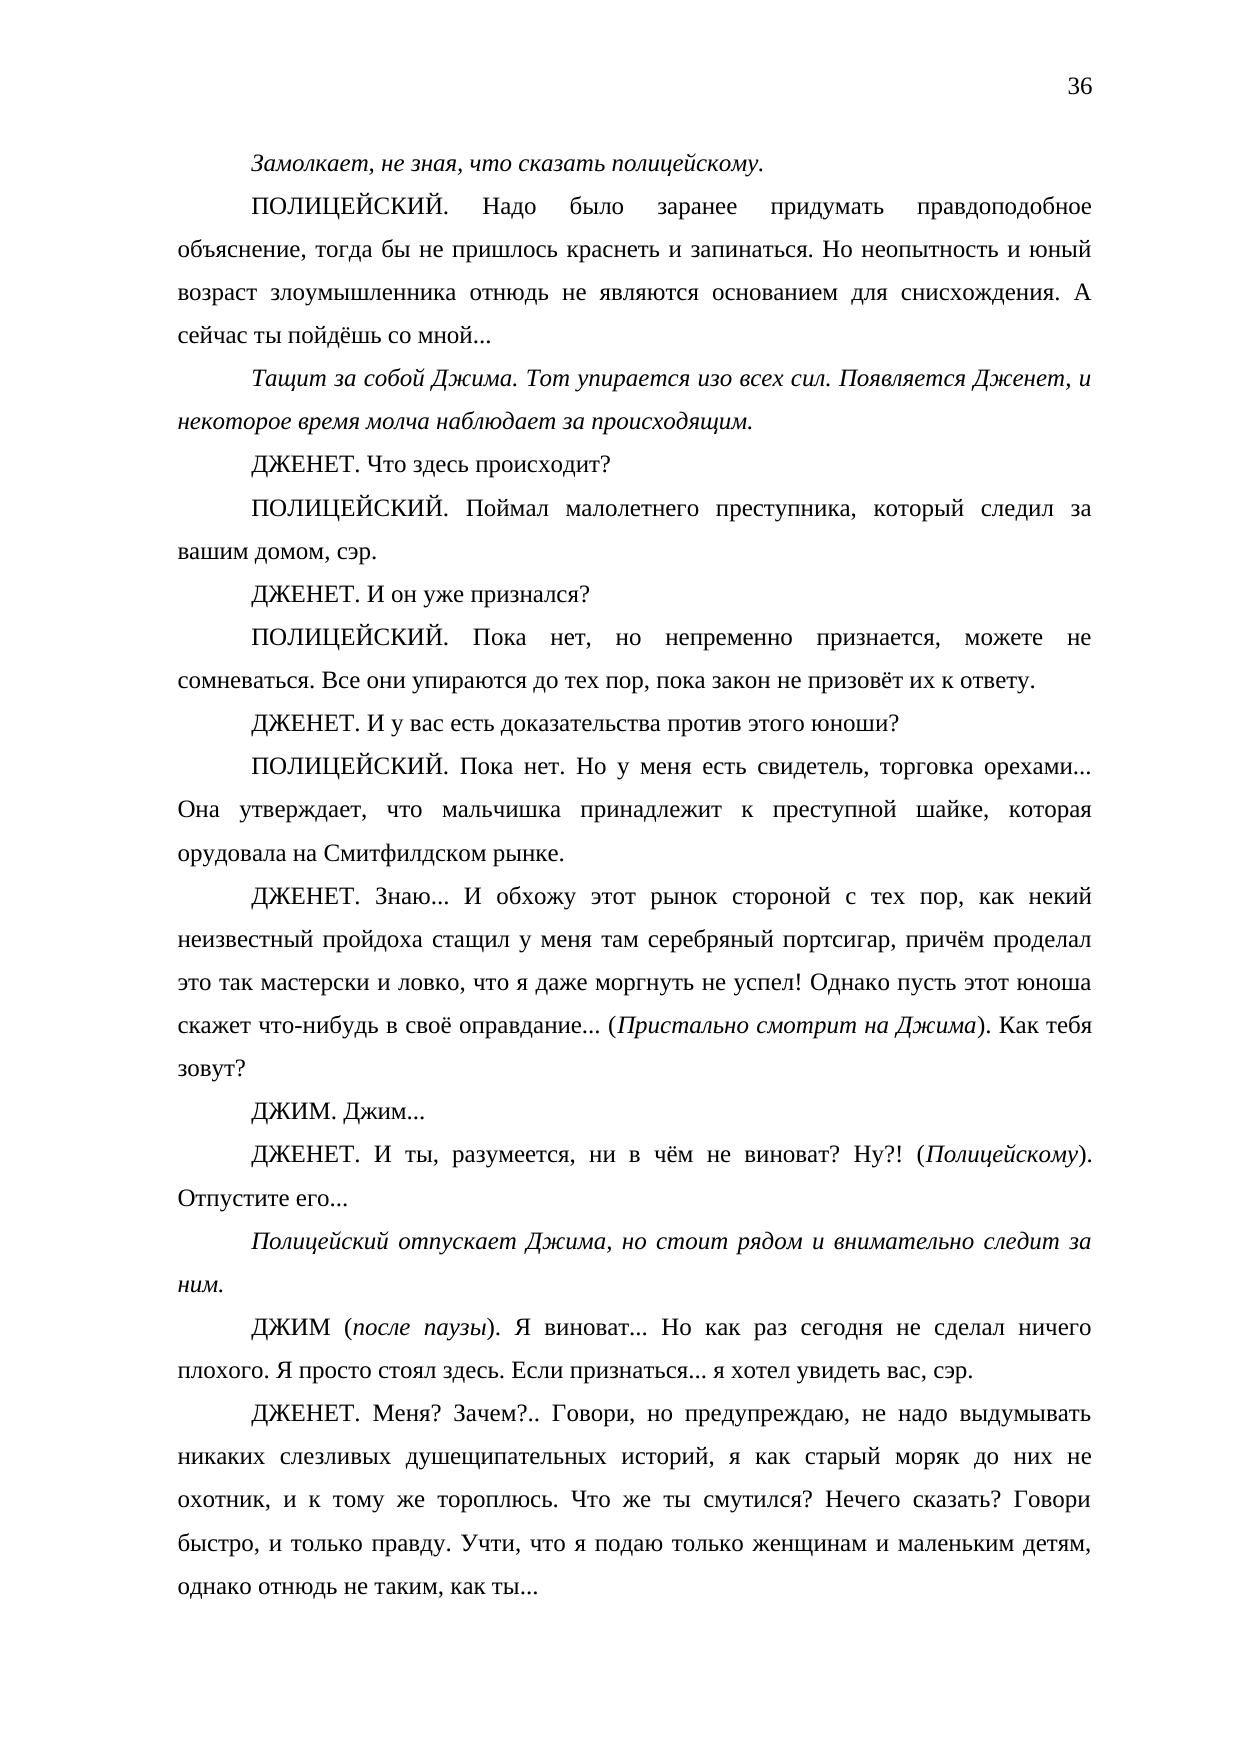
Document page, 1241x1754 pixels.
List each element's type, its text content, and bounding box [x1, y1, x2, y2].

text ДЖЕНЕТ. Знаю... И обхожу этот рынок стороной с тех пор, как некий неизвестный пройдоха стащил у меня там серебряный портсигар, причём проделал это так мастерски и ловко, что я даже моргнуть не успел! Однако пусть этот юноша скажет что-нибудь в своё оправдание... (Пристально смотрит на Джима). Как тебя зовут? [177, 881, 1092, 1082]
text ДЖЕНЕТ. И он уже признался? [177, 579, 1092, 608]
text ДЖЕНЕТ. Меня? Зачем?.. Говори, но предупреждаю, не надо выдумывать никаких слезливых душещипательных историй, я как старый моряк до них не охотник, и к тому же тороплюсь. Что же ты смутился? Нечего сказать? Говори быстро, и только правду. Учти, что я подаю только женщинам и маленьким детям, однако отнюдь не таким, как ты... [177, 1398, 1092, 1599]
text ДЖЕНЕТ. И ты, разумеется, ни в чём не виноват? Ну?! (Полицейскому). Отпустите его... [177, 1139, 1092, 1211]
text ПОЛИЦЕЙСКИЙ. Пока нет, но непременно признается, можете не сомневаться. Все они упираются до тех пор, пока закон не призовёт их к ответу. [177, 622, 1092, 694]
text ПОЛИЦЕЙСКИЙ. Поймал малолетнего преступника, который следил за вашим домом, сэр. [177, 493, 1092, 564]
text ПОЛИЦЕЙСКИЙ. Пока нет. Но у меня есть свидетель, торговка орехами... Она утверждает, что мальчишка принадлежит к преступной шайке, которая орудовала на Смитфилдском рынке. [177, 751, 1092, 866]
text Полицейский отпускает Джима, но стоит рядом и внимательно следит за ним. [177, 1226, 1092, 1298]
text ДЖИМ (после паузы). Я виноват... Но как раз сегодня не сделал ничего плохого. Я просто стоял здесь. Если признаться... я хотел увидеть вас, сэр. [177, 1312, 1092, 1384]
text ПОЛИЦЕЙСКИЙ. Надо было заранее придумать правдоподобное объяснение, тогда бы не пришлось краснеть и запинаться. Но неопытность и юный возраст злоумышленника отнюдь не являются основанием для снисхождения. А сейчас ты пойдёшь со мной... [177, 191, 1092, 349]
text ДЖИМ. Джим... [177, 1096, 1092, 1125]
text Замолкает, не зная, что сказать полицейскому. [177, 148, 1092, 176]
text ДЖЕНЕТ. И у вас есть доказательства против этого юноши? [177, 708, 1092, 737]
text Тащит за собой Джима. Тот упирается изо всех сил. Появляется Дженет, и некоторое время молча наблюдает за происходящим. [177, 363, 1092, 435]
text ДЖЕНЕТ. Что здесь происходит? [177, 449, 1092, 478]
